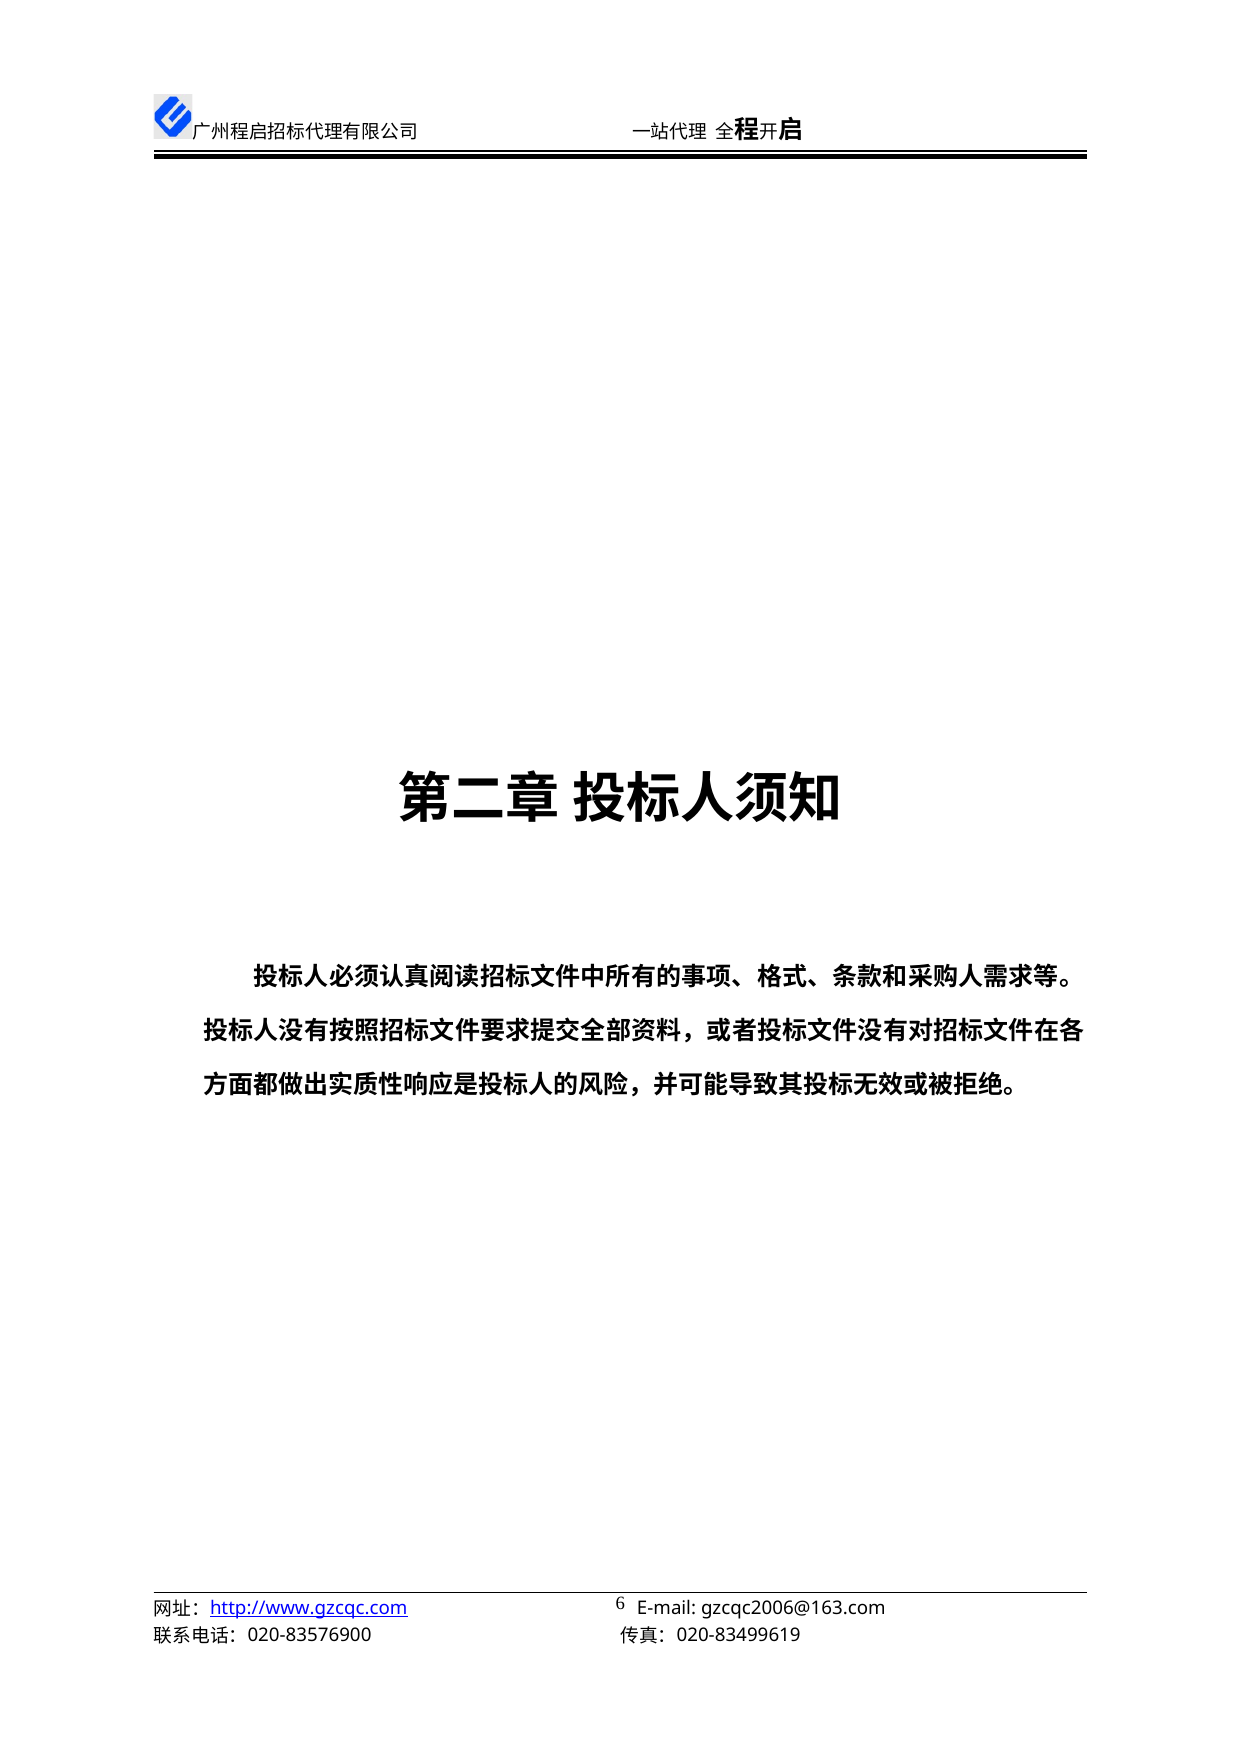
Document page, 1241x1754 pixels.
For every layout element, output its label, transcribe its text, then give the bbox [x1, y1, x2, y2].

text 第二章 投标人须知 [153, 755, 1087, 833]
text 投标人必须认真阅读招标文件中所有的事项、格式、条款和采购人需求等。投标人没有按照招标文件要求提交全部资料，或者投标文件没有对招标文件在各方面都做出实质性响应是投标人的风险，并可能导致其投标无效或被拒绝。 [203, 942, 1087, 1104]
picture [153, 94, 193, 139]
